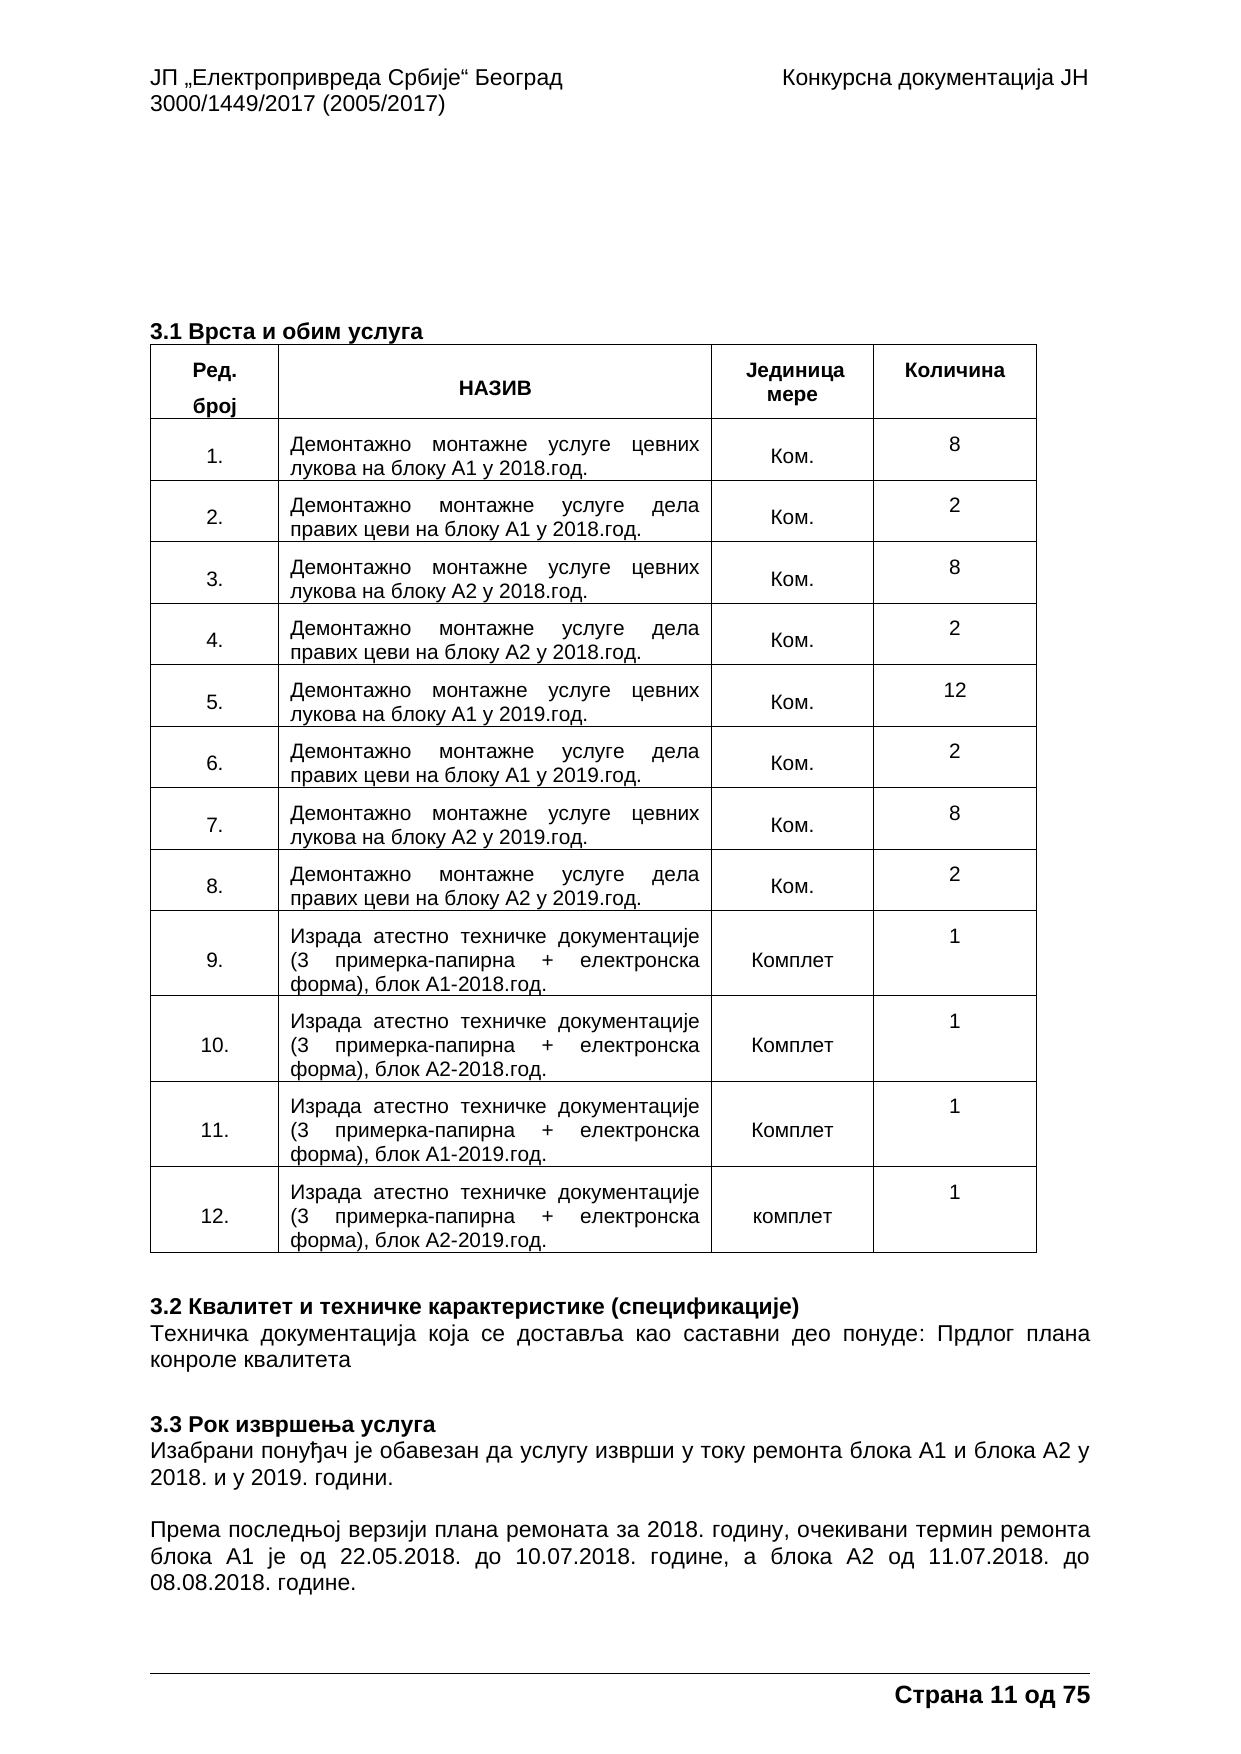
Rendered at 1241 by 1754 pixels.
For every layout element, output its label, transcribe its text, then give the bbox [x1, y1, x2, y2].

table_cell Комплет [712, 996, 873, 1081]
table_cell Израда атестно техничке документације (3 примерка-папирна + електронска форма), блок А2-2019.год. [279, 1167, 711, 1252]
table_cell 1 [874, 911, 1036, 995]
table_cell Демонтажно монтажне услуге цевних лукова на блоку А1 у 2018.год. [279, 419, 711, 480]
table_cell Демонтажно монтажне услуге дела правих цеви на блоку А2 у 2018.год. [279, 604, 711, 664]
subtitle 3.1 Врста и обим услуга [150, 318, 1090, 344]
table_cell 2 [874, 481, 1036, 541]
table_cell Комплет [712, 911, 873, 995]
table_cell 1 [874, 996, 1036, 1081]
table_cell Ком. [712, 604, 873, 664]
table_cell Ком. [712, 542, 873, 603]
table_cell 8 [874, 419, 1036, 480]
list Према последњој верзији плана ремоната за 2018. годину, очекивани термин ремонта блока А1 је од 22.05.2018. до 10.07.2018. године, а блока А2 од 11.07.2018. до 08.08.2018. године. [150, 1516, 1090, 1596]
table_header Ред. број [151, 345, 278, 418]
table_cell 1 [874, 1082, 1036, 1166]
table_cell 3. [151, 542, 278, 603]
table_cell 12. [151, 1167, 278, 1252]
table_cell 4. [151, 604, 278, 664]
table_cell Демонтажно монтажне услуге цевних лукова на блоку А2 у 2019.год. [279, 788, 711, 848]
table_cell комплет [712, 1167, 873, 1252]
table_cell 2 [874, 850, 1036, 910]
table_cell Израда атестно техничке документације (3 примерка-папирна + електронска форма), блок А1-2018.год. [279, 911, 711, 995]
table_cell Ком. [712, 727, 873, 787]
table_cell 7. [151, 788, 278, 848]
table_cell Демонтажно монтажне услуге дела правих цеви на блоку А1 у 2018.год. [279, 481, 711, 541]
subtitle 3.2 Квалитет и техничке карактеристике (спецификације) [150, 1293, 1090, 1319]
table_cell 12 [874, 665, 1036, 726]
table_cell Ком. [712, 788, 873, 848]
table_cell Ком. [712, 850, 873, 910]
table_cell Демонтажно монтажне услуге дела правих цеви на блоку А1 у 2019.год. [279, 727, 711, 787]
table_cell 1. [151, 419, 278, 480]
table_cell Ком. [712, 665, 873, 726]
subtitle 3.3 Рок извршења услуга [150, 1411, 1090, 1437]
list Техничка документација која се доставља као саставни део понуде: Прдлог плана конроле квалитета [150, 1319, 1090, 1372]
table_cell Демонтажно монтажне услуге дела правих цеви на блоку А2 у 2019.год. [279, 850, 711, 910]
table_cell Демонтажно монтажне услуге цевних лукова на блоку А1 у 2019.год. [279, 665, 711, 726]
table_cell 5. [151, 665, 278, 726]
table_cell 9. [151, 911, 278, 995]
table_header Количина [874, 345, 1036, 418]
table_cell 11. [151, 1082, 278, 1166]
table_cell 1 [874, 1167, 1036, 1252]
table_cell Израда атестно техничке документације (3 примерка-папирна + електронска форма), блок А2-2018.год. [279, 996, 711, 1081]
table_cell Комплет [712, 1082, 873, 1166]
table_cell 8 [874, 542, 1036, 603]
table_cell Израда атестно техничке документације (3 примерка-папирна + електронска форма), блок А1-2019.год. [279, 1082, 711, 1166]
table_cell 2. [151, 481, 278, 541]
table_header НАЗИВ [279, 345, 711, 418]
table_cell 2 [874, 727, 1036, 787]
table_cell Ком. [712, 419, 873, 480]
table_cell Ком. [712, 481, 873, 541]
table_cell 6. [151, 727, 278, 787]
table_cell 8 [874, 788, 1036, 848]
table_cell 8. [151, 850, 278, 910]
list Изабрани понуђач је обавезан да услугу изврши у току ремонта блока А1 и блока А2 у 2018. и у 2019. години. [150, 1437, 1090, 1490]
table_header Јединица мере [712, 345, 873, 418]
table_cell Демонтажно монтажне услуге цевних лукова на блоку А2 у 2018.год. [279, 542, 711, 603]
table_cell 10. [151, 996, 278, 1081]
table_cell 2 [874, 604, 1036, 664]
